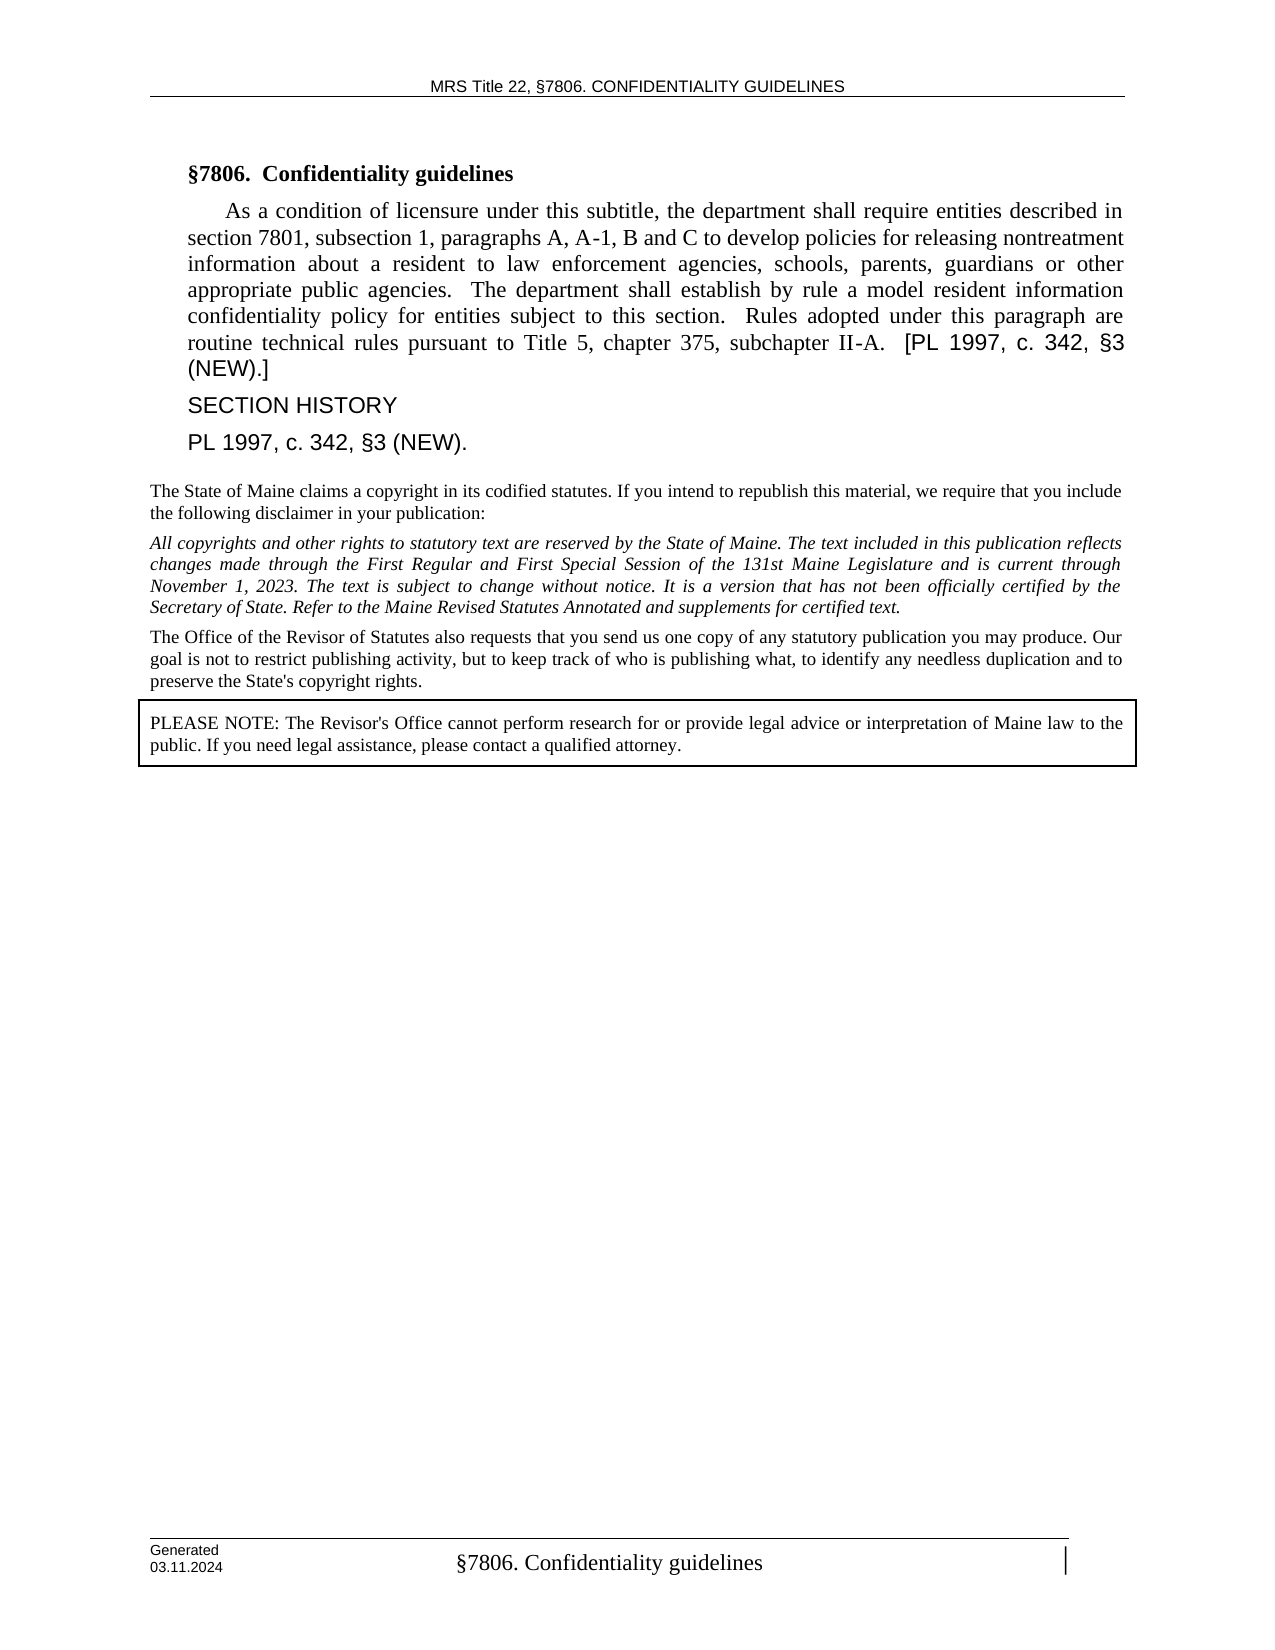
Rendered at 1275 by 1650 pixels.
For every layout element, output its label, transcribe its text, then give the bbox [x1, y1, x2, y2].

text PLEASE NOTE: The Revisor's Office cannot perform research for or provide legal advice or interpretation of Maine law to the public. If you need legal assistance, please contact a qualified attorney. [140, 701, 1135, 765]
text §7806. Confidentiality guidelines [187, 160, 1125, 187]
text SECTION HISTORY [187, 392, 1125, 418]
text PL 1997, c. 342, §3 (NEW). [187, 429, 1125, 455]
text The State of Maine claims a copyright in its codified statutes. If you intend to republish this material, we require that you include the following disclaimer in your publication: [150, 480, 1125, 523]
text As a condition of licensure under this subtitle, the department shall require entities described in section 7801, subsection 1, paragraphs A, A‑1, B and C to develop policies for releasing nontreatment information about a resident to law enforcement agencies, schools, parents, guardians or other appropriate public agencies. The department shall establish by rule a model resident information confidentiality policy for entities subject to this section. Rules adopted under this paragraph are routine technical rules pursuant to Title 5, chapter 375, subchapter II‑A. [PL 1997, c. 342, §3 (NEW).] [187, 197, 1125, 382]
text The Office of the Revisor of Statutes also requests that you send us one copy of any statutory publication you may produce. Our goal is not to restrict publishing activity, but to keep track of who is publishing what, to identify any needless duplication and to preserve the State's copyright rights. [150, 626, 1125, 691]
text All copyrights and other rights to statutory text are reserved by the State of Maine. The text included in this publication reflects changes made through the First Regular and First Special Session of the 131st Maine Legislature and is current through November 1, 2023 . The text is subject to change without notice. It is a version that has not been officially certified by the Secretary of State. Refer to the Maine Revised Statutes Annotated and supplements for certified text. [150, 532, 1125, 618]
